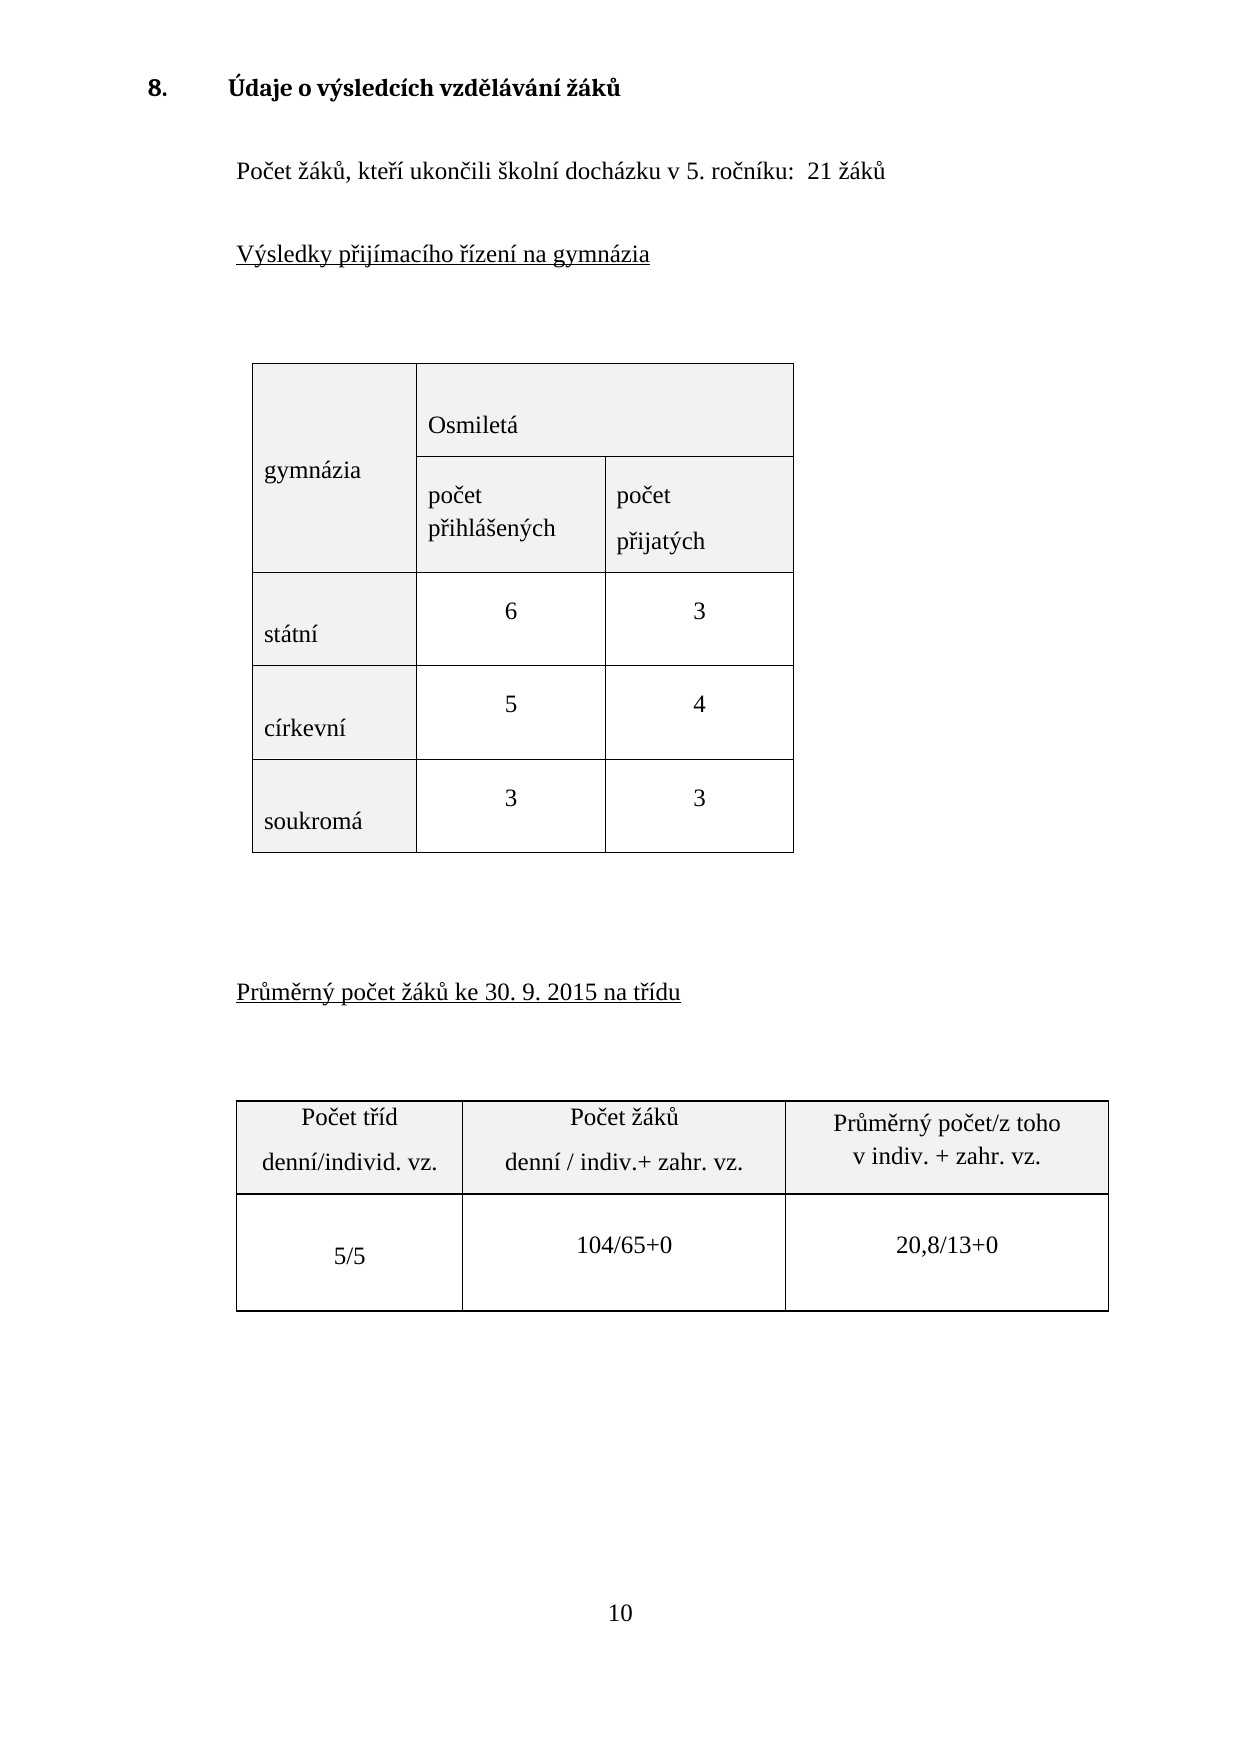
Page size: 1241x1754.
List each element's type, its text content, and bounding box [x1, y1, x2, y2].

table_cell 5 [417, 666, 605, 758]
table_cell 5/5 [237, 1195, 462, 1310]
table_cell 3 [606, 760, 793, 852]
table_cell soukromá [253, 760, 416, 852]
subtitle 8. Údaje o výsledcích vzdělávání žáků [148, 74, 1093, 103]
table_cell 104/65+0 [463, 1195, 785, 1310]
table_cell 20,8/13+0 [786, 1195, 1108, 1310]
table_cell 3 [417, 760, 605, 852]
text Průměrný počet žáků ke 30. 9. 2015 na třídu [236, 977, 1093, 1005]
table_header Průměrný počet/z toho v indiv. + zahr. vz. [786, 1102, 1108, 1193]
table_header Osmiletá [417, 364, 793, 456]
table_cell počet přijatých [606, 457, 793, 572]
table_header Počet tříd denní/individ. vz. [237, 1102, 462, 1193]
text Počet žáků, kteří ukončili školní docházku v 5. ročníku: 21 žáků [236, 156, 1093, 185]
table_header gymnázia [253, 364, 416, 572]
table_header Počet žáků denní / indiv.+ zahr. vz. [463, 1102, 785, 1193]
table_cell církevní [253, 666, 416, 758]
table_cell 4 [606, 666, 793, 758]
table_cell 6 [417, 573, 605, 665]
text Výsledky přijímacího řízení na gymnázia [236, 239, 1093, 268]
table_cell státní [253, 573, 416, 665]
table_cell počet přihlášených [417, 457, 605, 572]
table_cell 3 [606, 573, 793, 665]
